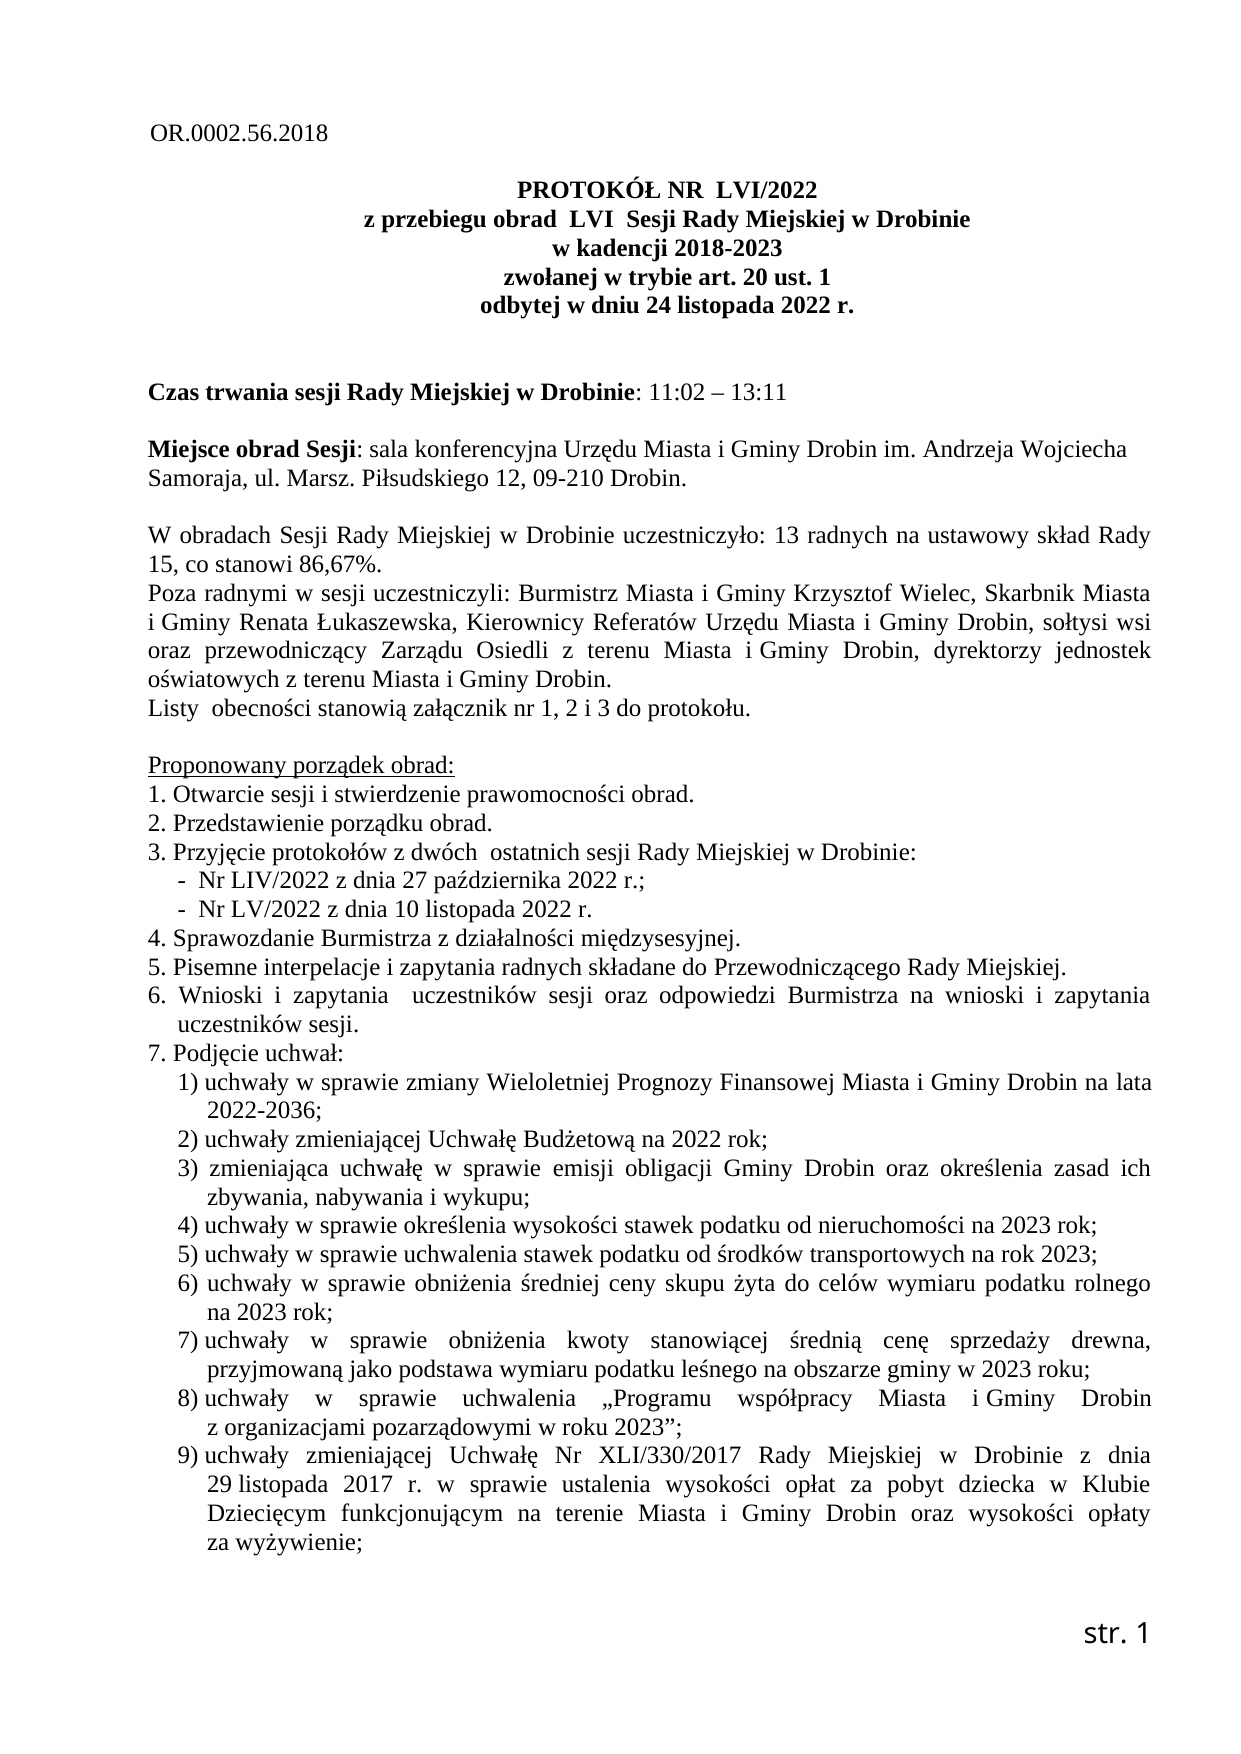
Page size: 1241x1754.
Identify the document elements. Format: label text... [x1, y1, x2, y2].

text OR.0002.56.2018 [148, 118, 1152, 147]
text 7. Podjęcie uchwał: [148, 1038, 1152, 1067]
text - Nr LIV/2022 z dnia 27 października 2022 r.; [177, 866, 1152, 894]
text Poza radnymi w sesji uczestniczyli: Burmistrz Miasta i Gminy Krzysztof Wielec, Skarbnik Miasta i Gminy Renata Łukaszewska, Kierownicy Referatów Urzędu Miasta i Gminy Drobin, sołtysi wsi oraz przewodniczący Zarządu Osiedli z terenu Miasta i Gminy Drobin, dyrektorzy jednostek oświatowych z terenu Miasta i Gminy Drobin. [148, 578, 1152, 693]
text z przebiegu obrad LVI Sesji Rady Miejskiej w Drobinie [145, 204, 1152, 233]
text 1. Otwarcie sesji i stwierdzenie prawomocności obrad. [148, 779, 1152, 808]
text 8) uchwały w sprawie uchwalenia „Programu współpracy Miasta i Gminy Drobin z organizacjami pozarządowymi w roku 2023”; [177, 1383, 1152, 1441]
text Czas trwania sesji Rady Miejskiej w Drobinie: 11:02 – 13:11 [148, 377, 1152, 406]
text 5. Pisemne interpelacje i zapytania radnych składane do Przewodniczącego Rady Miejskiej. [148, 952, 1152, 981]
text 4) uchwały w sprawie określenia wysokości stawek podatku od nieruchomości na 2023 rok; [177, 1211, 1152, 1239]
text 1) uchwały w sprawie zmiany Wieloletniej Prognozy Finansowej Miasta i Gminy Drobin na lata 2022-2036; [177, 1067, 1152, 1124]
text 9) uchwały zmieniającej Uchwałę Nr XLI/330/2017 Rady Miejskiej w Drobinie z dnia 29 listopada 2017 r. w sprawie ustalenia wysokości opłat za pobyt dziecka w Klubie Dziecięcym funkcjonującym na terenie Miasta i Gminy Drobin oraz wysokości opłaty za wyżywienie; [177, 1441, 1152, 1556]
text - Nr LV/2022 z dnia 10 listopada 2022 r. [177, 894, 1152, 923]
text 4. Sprawozdanie Burmistrza z działalności międzysesyjnej. [148, 923, 1152, 952]
text Listy obecności stanowią załącznik nr 1, 2 i 3 do protokołu. [148, 693, 1152, 722]
text 5) uchwały w sprawie uchwalenia stawek podatku od środków transportowych na rok 2023; [177, 1239, 1152, 1268]
text W obradach Sesji Rady Miejskiej w Drobinie uczestniczyło: 13 radnych na ustawowy skład Rady 15, co stanowi 86,67%. [148, 521, 1152, 578]
text 3. Przyjęcie protokołów z dwóch ostatnich sesji Rady Miejskiej w Drobinie: [148, 837, 1152, 866]
text 3) zmieniająca uchwałę w sprawie emisji obligacji Gminy Drobin oraz określenia zasad ich zbywania, nabywania i wykupu; [177, 1153, 1152, 1211]
text 2) uchwały zmieniającej Uchwałę Budżetową na 2022 rok; [177, 1124, 1152, 1153]
text zwołanej w trybie art. 20 ust. 1 [145, 262, 1152, 291]
subtitle PROTOKÓŁ NR LVI/2022 [145, 176, 1152, 204]
text odbytej w dniu 24 listopada 2022 r. [145, 291, 1152, 319]
text Miejsce obrad Sesji: sala konferencyjna Urzędu Miasta i Gminy Drobin im. Andrzeja Wojciecha Samoraja, ul. Marsz. Piłsudskiego 12, 09-210 Drobin. [148, 434, 1152, 492]
text 2. Przedstawienie porządku obrad. [148, 808, 1152, 837]
text 6) uchwały w sprawie obniżenia średniej ceny skupu żyta do celów wymiaru podatku rolnego na 2023 rok; [177, 1268, 1152, 1326]
text w kadencji 2018-2023 [145, 233, 1152, 262]
text Proponowany porządek obrad: [148, 751, 1152, 779]
text 6. Wnioski i zapytania uczestników sesji oraz odpowiedzi Burmistrza na wnioski i zapytania uczestników sesji. [148, 981, 1152, 1038]
text 7) uchwały w sprawie obniżenia kwoty stanowiącej średnią cenę sprzedaży drewna, przyjmowaną jako podstawa wymiaru podatku leśnego na obszarze gminy w 2023 roku; [177, 1326, 1152, 1383]
